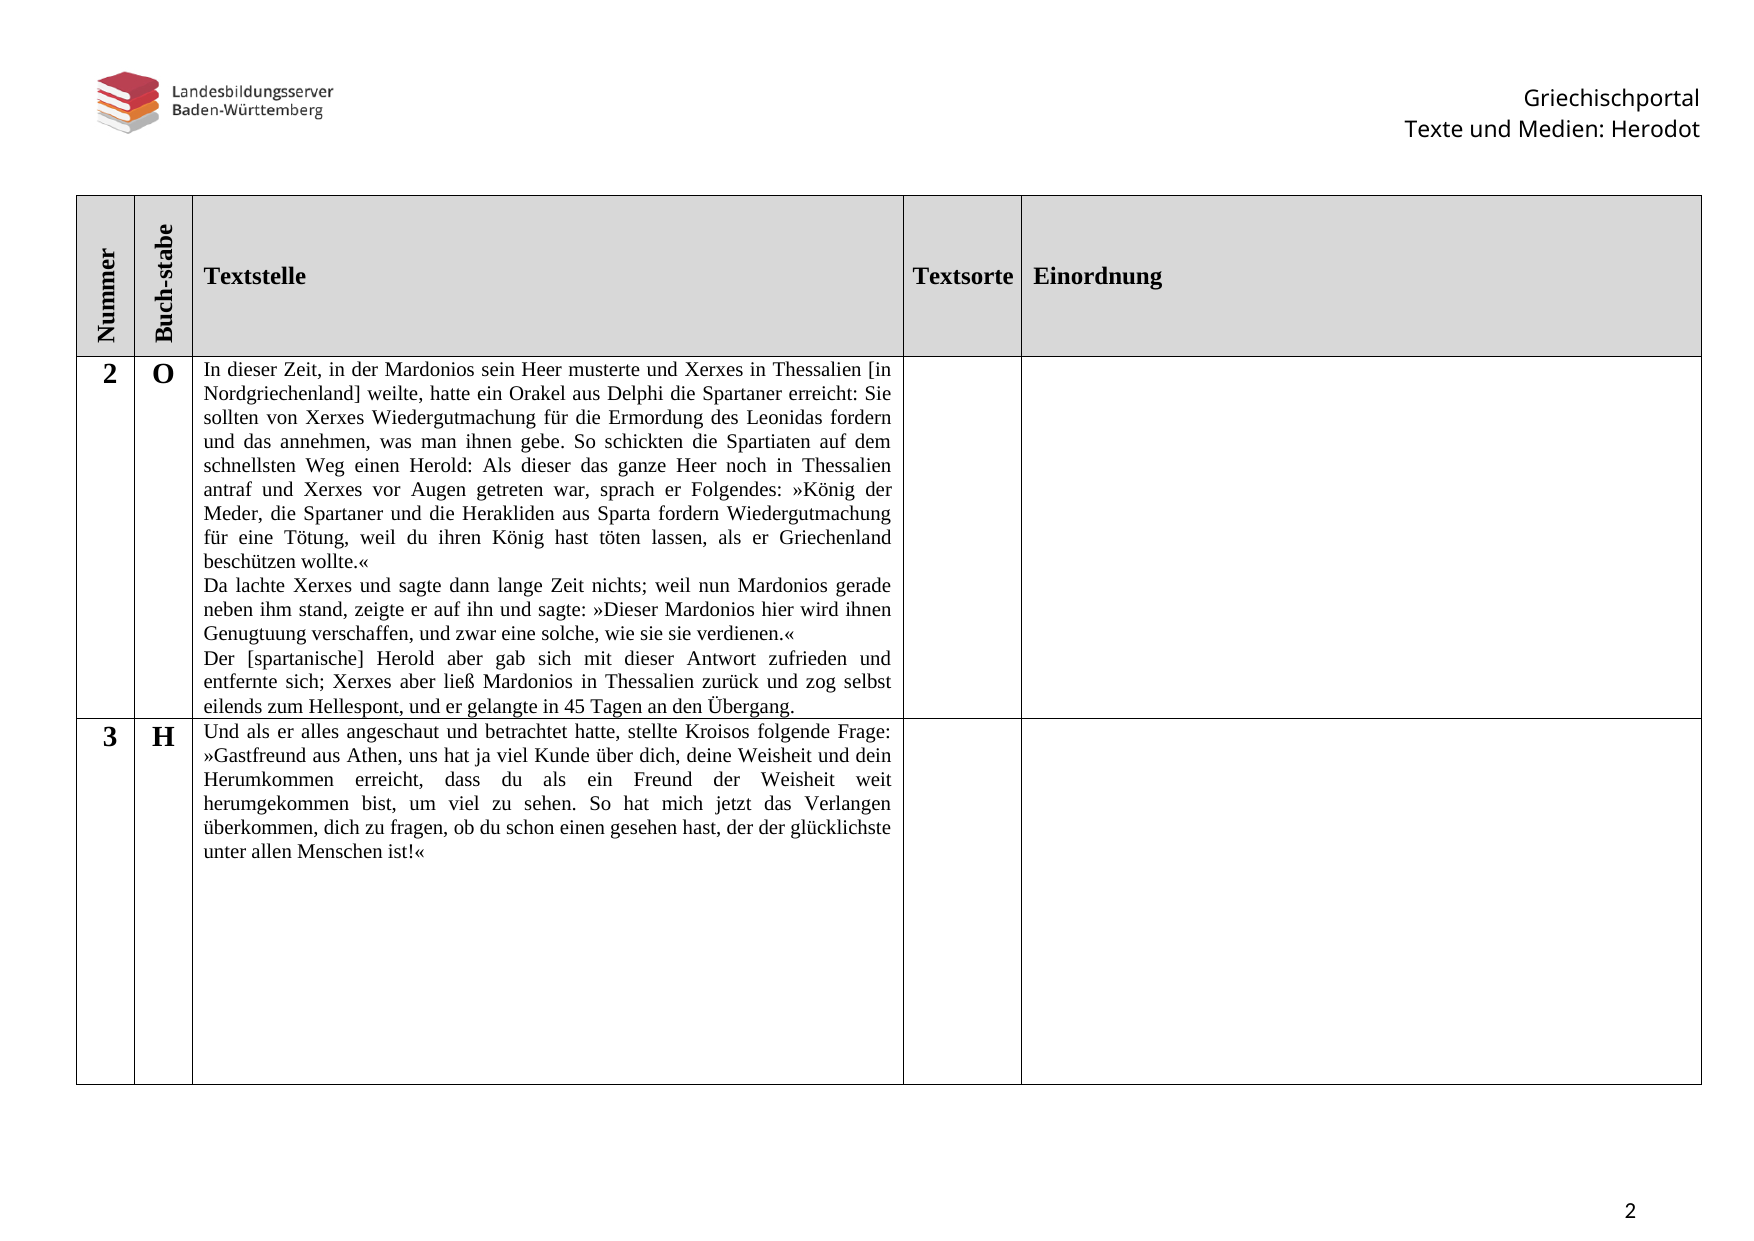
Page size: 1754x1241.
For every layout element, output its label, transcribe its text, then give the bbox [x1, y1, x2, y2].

table_cell Buch-stabe [135, 196, 192, 356]
table_cell 2 [77, 357, 134, 718]
table_cell [1022, 719, 1701, 1084]
table_cell Einordnung [1022, 196, 1701, 356]
table_cell Textsorte [904, 196, 1021, 356]
table_cell [904, 357, 1021, 718]
table_cell Nummer [77, 196, 134, 356]
table_cell [1022, 357, 1701, 718]
picture [87, 60, 337, 141]
table_cell Und als er alles angeschaut und betrachtet hatte, stellte Kroisos folgende Frage: »Gastfreund aus Athen, uns hat ja viel Kunde über dich, deine Weisheit und dein Herumkommen erreicht, dass du als ein Freund der Weisheit weit herumgekommen bist, um viel zu sehen. So hat mich jetzt das Verlangen überkommen, dich zu fragen, ob du schon einen gesehen hast, der der glücklichste unter allen Menschen ist!« [193, 719, 903, 1084]
table_cell [904, 719, 1021, 1084]
table_cell 3 [77, 719, 134, 1084]
table_cell O [135, 357, 192, 718]
table_cell Textstelle [193, 196, 903, 356]
table_cell H [135, 719, 192, 1084]
table_cell In dieser Zeit, in der Mardonios sein Heer musterte und Xerxes in Thessalien [in Nordgriechenland] weilte, hatte ein Orakel aus Delphi die Spartaner erreicht: Sie sollten von Xerxes Wiedergutmachung für die Ermordung des Leonidas fordern und das annehmen, was man ihnen gebe. So schickten die Spartiaten auf dem schnellsten Weg einen Herold: Als dieser das ganze Heer noch in Thessalien antraf und Xerxes vor Augen getreten war, sprach er Folgendes: »König der Meder, die Spartaner und die Herakliden aus Sparta fordern Wiedergutmachung für eine Tötung, weil du ihren König hast töten lassen, als er Griechenland beschützen wollte.« Da lachte Xerxes und sagte dann lange Zeit nichts; weil nun Mardonios gerade neben ihm stand, zeigte er auf ihn und sagte: »Dieser Mardonios hier wird ihnen Genugtuung verschaffen, und zwar eine solche, wie sie sie verdienen.« Der [spartanische] Herold aber gab sich mit dieser Antwort zufrieden und entfernte sich; Xerxes aber ließ Mardonios in Thessalien zurück und zog selbst eilends zum Hellespont, und er gelangte in 45 Tagen an den Übergang. [193, 357, 903, 718]
